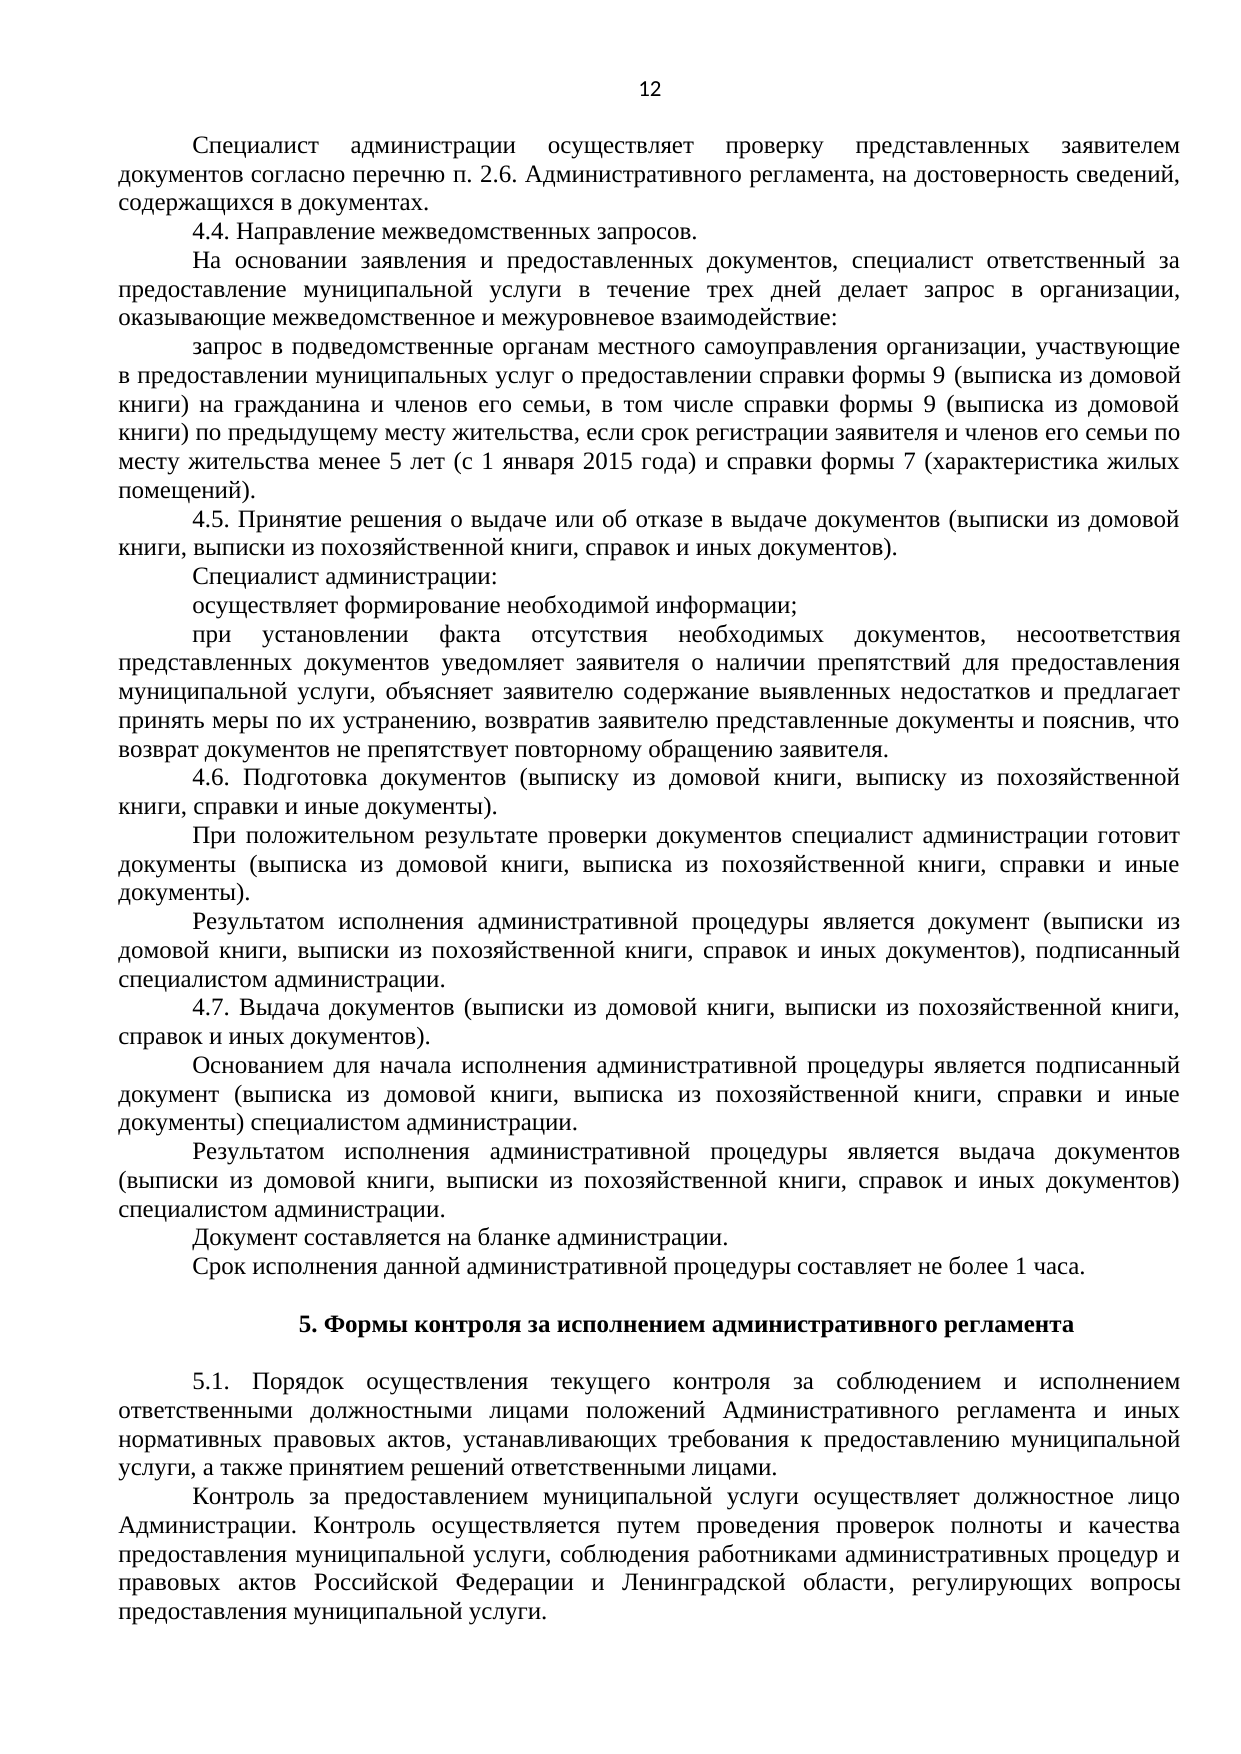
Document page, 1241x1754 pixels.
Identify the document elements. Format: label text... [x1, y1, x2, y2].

text Результатом исполнения административной процедуры является выдача документов (выписки из домовой книги, выписки из похозяйственной книги, справок и иных документов) специалистом администрации. [118, 1136, 1181, 1222]
text 4.7. Выдача документов (выписки из домовой книги, выписки из похозяйственной книги, справок и иных документов). [118, 992, 1181, 1050]
text Основанием для начала исполнения административной процедуры является подписанный документ (выписка из домовой книги, выписка из похозяйственной книги, справки и иные документы) специалистом администрации. [118, 1050, 1181, 1136]
text Документ составляется на бланке администрации. [118, 1222, 1181, 1251]
text Контроль за предоставлением муниципальной услуги осуществляет должностное лицо Администрации. Контроль осуществляется путем проведения проверок полноты и качества предоставления муниципальной услуги, соблюдения работниками административных процедур и правовых актов Российской Федерации и Ленинградской области, регулирующих вопросы предоставления муниципальной услуги. [118, 1481, 1181, 1625]
text На основании заявления и предоставленных документов, специалист ответственный за предоставление муниципальной услуги в течение трех дней делает запрос в организации, оказывающие межведомственное и межуровневое взаимодействие: [118, 245, 1181, 331]
text Специалист администрации: [118, 561, 1181, 590]
text При положительном результате проверки документов специалист администрации готовит документы (выписка из домовой книги, выписка из похозяйственной книги, справки и иные документы). [118, 820, 1181, 906]
text при установлении факта отсутствия необходимых документов, несоответствия представленных документов уведомляет заявителя о наличии препятствий для предоставления муниципальной услуги, объясняет заявителю содержание выявленных недостатков и предлагает принять меры по их устранению, возвратив заявителю представленные документы и пояснив, что возврат документов не препятствует повторному обращению заявителя. [118, 619, 1181, 762]
text осуществляет формирование необходимой информации; [118, 590, 1181, 619]
text 4.4. Направление межведомственных запросов. [118, 216, 1181, 245]
text запрос в подведомственные органам местного самоуправления организации, участвующие в предоставлении муниципальных услуг о предоставлении справки формы 9 (выписка из домовой книги) на гражданина и членов его семьи, в том числе справки формы 9 (выписка из домовой книги) по предыдущему месту жительства, если срок регистрации заявителя и членов его семьи по месту жительства менее 5 лет (с 1 января 2015 года) и справки формы 7 (характеристика жилых помещений). [118, 331, 1181, 504]
text 5.1. Порядок осуществления текущего контроля за соблюдением и исполнением ответственными должностными лицами положений Административного регламента и иных нормативных правовых актов, устанавливающих требования к предоставлению муниципальной услуги, а также принятием решений ответственными лицами. [118, 1366, 1181, 1481]
text 4.5. Принятие решения о выдаче или об отказе в выдаче документов (выписки из домовой книги, выписки из похозяйственной книги, справок и иных документов). [118, 504, 1181, 561]
text Специалист администрации осуществляет проверку представленных заявителем документов согласно перечню п. 2.6. Административного регламента, на достоверность сведений, содержащихся в документах. [118, 130, 1181, 216]
text 5. Формы контроля за исполнением административного регламента [118, 1309, 1181, 1337]
text 4.6. Подготовка документов (выписку из домовой книги, выписку из похозяйственной книги, справки и иные документы). [118, 762, 1181, 820]
text Результатом исполнения административной процедуры является документ (выписки из домовой книги, выписки из похозяйственной книги, справок и иных документов), подписанный специалистом администрации. [118, 906, 1181, 992]
text Срок исполнения данной административной процедуры составляет не более 1 часа. [118, 1251, 1181, 1280]
